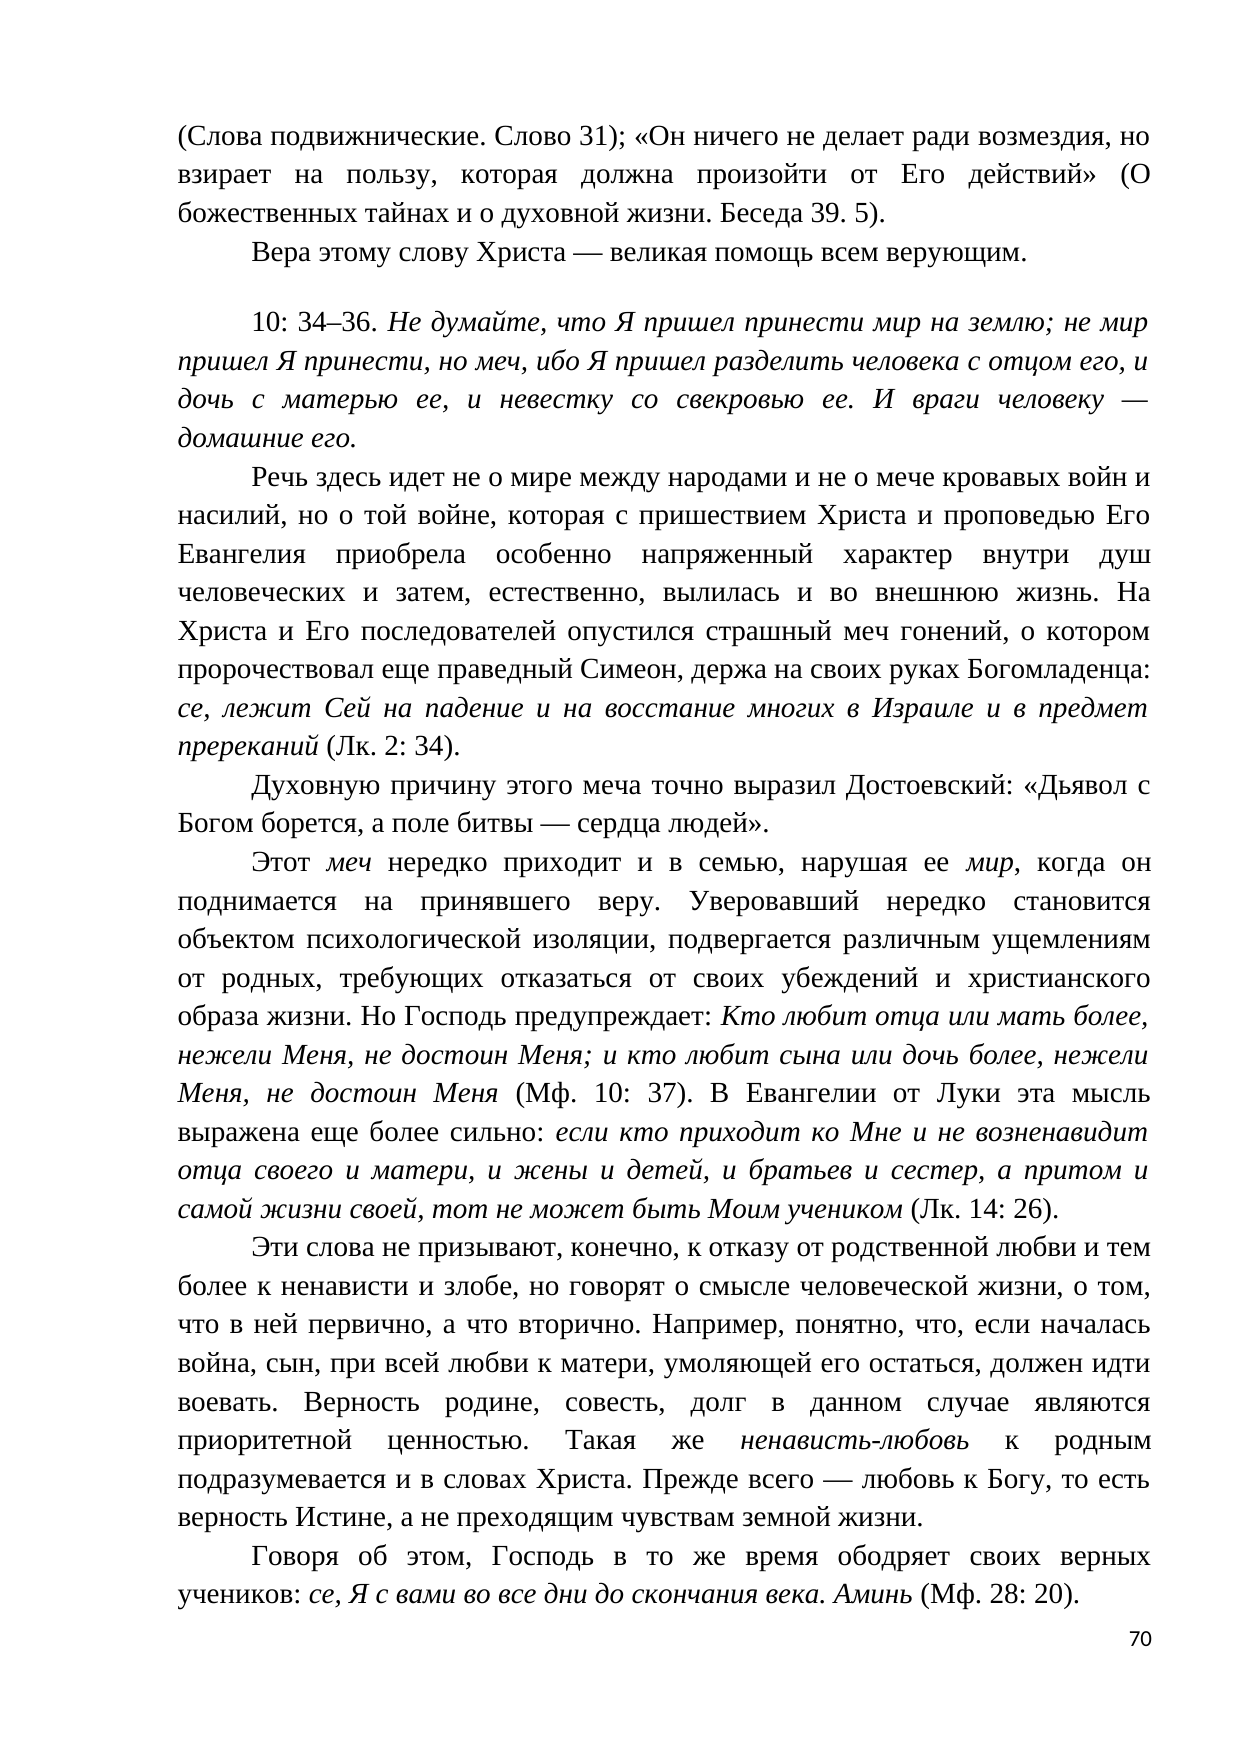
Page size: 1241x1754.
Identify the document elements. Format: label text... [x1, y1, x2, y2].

text 10: 34–36. Не думайте, что Я пришел принести мир на землю; не мир пришел Я принести, но меч, ибо Я пришел разделить человека с отцом его, и дочь с матерью ее, и невестку со свекровью ее. И враги человеку — домашние его. [177, 304, 1152, 454]
text Говоря об этом, Господь в то же время ободряет своих верных учеников: се, Я с вами во все дни до скончания века. Аминь (Мф. 28: 20). [177, 1538, 1152, 1610]
text Эти слова не призывают, конечно, к отказу от родственной любви и тем более к ненависти и злобе, но говорят о смысле человеческой жизни, о том, что в ней первично, а что вторично. Например, понятно, что, если началась война, сын, при всей любви к матери, умоляющей его остаться, должен идти воевать. Верность родине, совесть, долг в данном случае являются приоритетной ценностью. Такая же ненависть-любовь к родным подразумевается и в словах Христа. Прежде всего — любовь к Богу, то есть верность Истине, а не преходящим чувствам земной жизни. [177, 1229, 1152, 1533]
text Речь здесь идет не о мире между народами и не о мече кровавых войн и насилий, но о той войне, которая с пришествием Христа и проповедью Его Евангелия приобрела особенно напряженный характер внутри душ человеческих и затем, естественно, вылилась и во внешнюю жизнь. На Христа и Его последователей опустился страшный меч гонений, о котором пророчествовал еще праведный Симеон, держа на своих руках Богомладенца: се, лежит Сей на падение и на восстание многих в Израиле и в предмет пререканий (Лк. 2: 34). [177, 459, 1152, 762]
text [177, 118, 1152, 229]
text Духовную причину этого меча точно выразил Достоевский: «Дьявол с Богом борется, а поле битвы — сердца людей». [177, 767, 1152, 839]
text Этот меч нередко приходит и в семью, нарушая ее мир, когда он поднимается на принявшего веру. Уверовавший нередко становится объектом психологической изоляции, подвергается различным ущемлениям от родных, требующих отказаться от своих убеждений и христианского образа жизни. Но Господь предупреждает: Кто любит отца или мать более, нежели Меня, не достоин Меня; и кто любит сына или дочь более, нежели Меня, не достоин Меня (Мф. 10: 37). В Евангелии от Луки эта мысль выражена еще более сильно: если кто приходит ко Мне и не возненавидит отца своего и матери, и жены и детей, и братьев и сестер, а притом и самой жизни своей, тот не может быть Моим учеником (Лк. 14: 26). [177, 844, 1152, 1224]
text Вера этому слову Христа — великая помощь всем верующим. [177, 234, 1152, 267]
